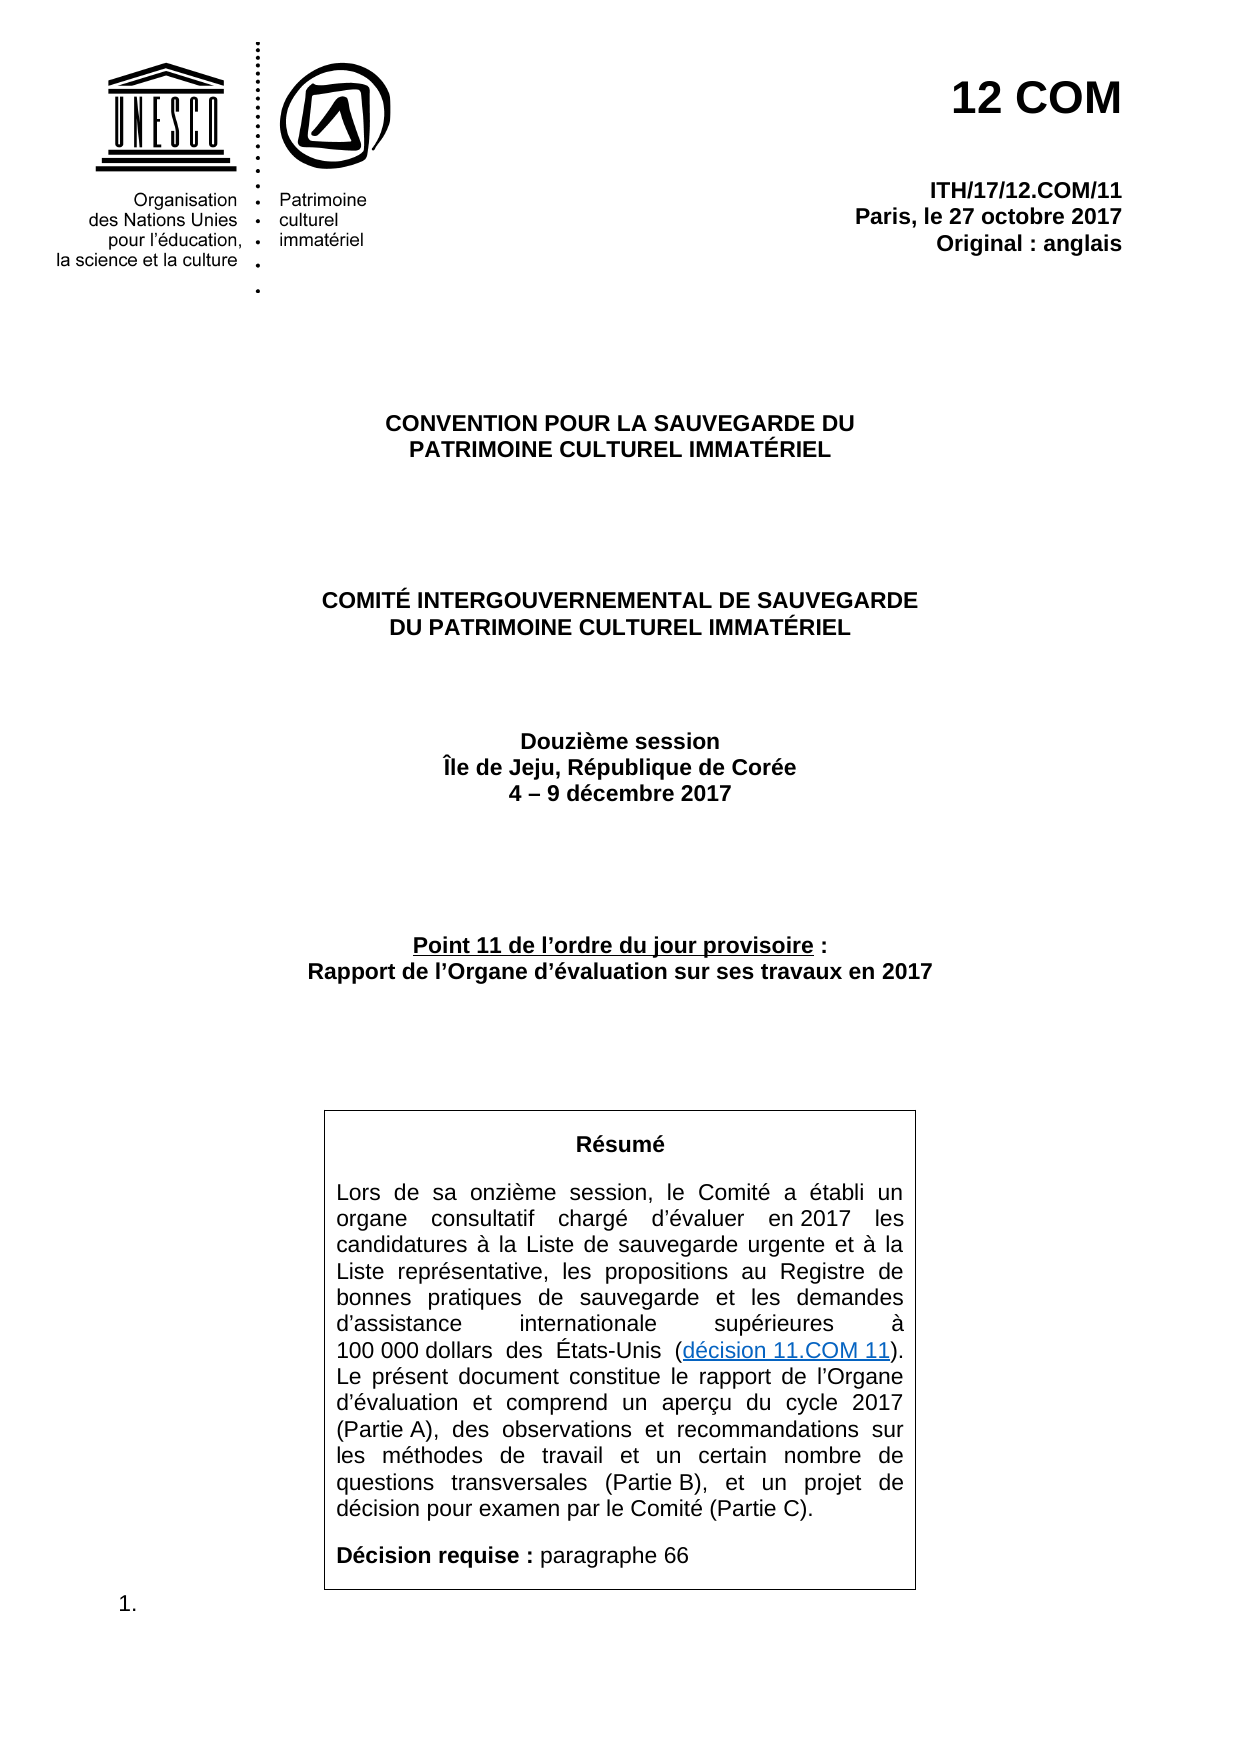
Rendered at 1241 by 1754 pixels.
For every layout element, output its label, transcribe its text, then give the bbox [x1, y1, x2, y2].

text CONVENTION POUR LA SAUVEGARDE DU PATRIMOINE CULTUREL IMMATÉRIEL [118, 410, 1122, 462]
text Île de Jeju, République de Corée [118, 754, 1122, 780]
text Douzième session [118, 728, 1122, 754]
text Point 11 de l’ordre du jour provisoire : [118, 932, 1122, 958]
text COMITÉ INTERGOUVERNEMENTAL DE SAUVEGARDE DU PATRIMOINE CULTUREL IMMATÉRIEL [118, 587, 1122, 640]
text Rapport de l’Organe d’évaluation sur ses travaux en 2017 [118, 958, 1122, 984]
picture [56, 42, 391, 293]
table_header Résumé Lors de sa onzième session, le Comité a établi un organe consultatif chargé d’évaluer en 2017 les candidatures à la Liste de sauvegarde urgente et à la Liste représentative, les propositions au Registre de bonnes pratiques de sauvegarde et les demandes d’assistance internationale supérieures à 100 000 dollars des États-Unis (décision 11.COM 11). Le présent document constitue le rapport de l’Organe d’évaluation et comprend un aperçu du cycle 2017 (Partie A), des observations et recommandations sur les méthodes de travail et un certain nombre de questions transversales (Partie B), et un projet de décision pour examen par le Comité (Partie C). Décision requise : paragraphe 66 [325, 1111, 915, 1589]
text 4 – 9 décembre 2017 [118, 780, 1122, 807]
